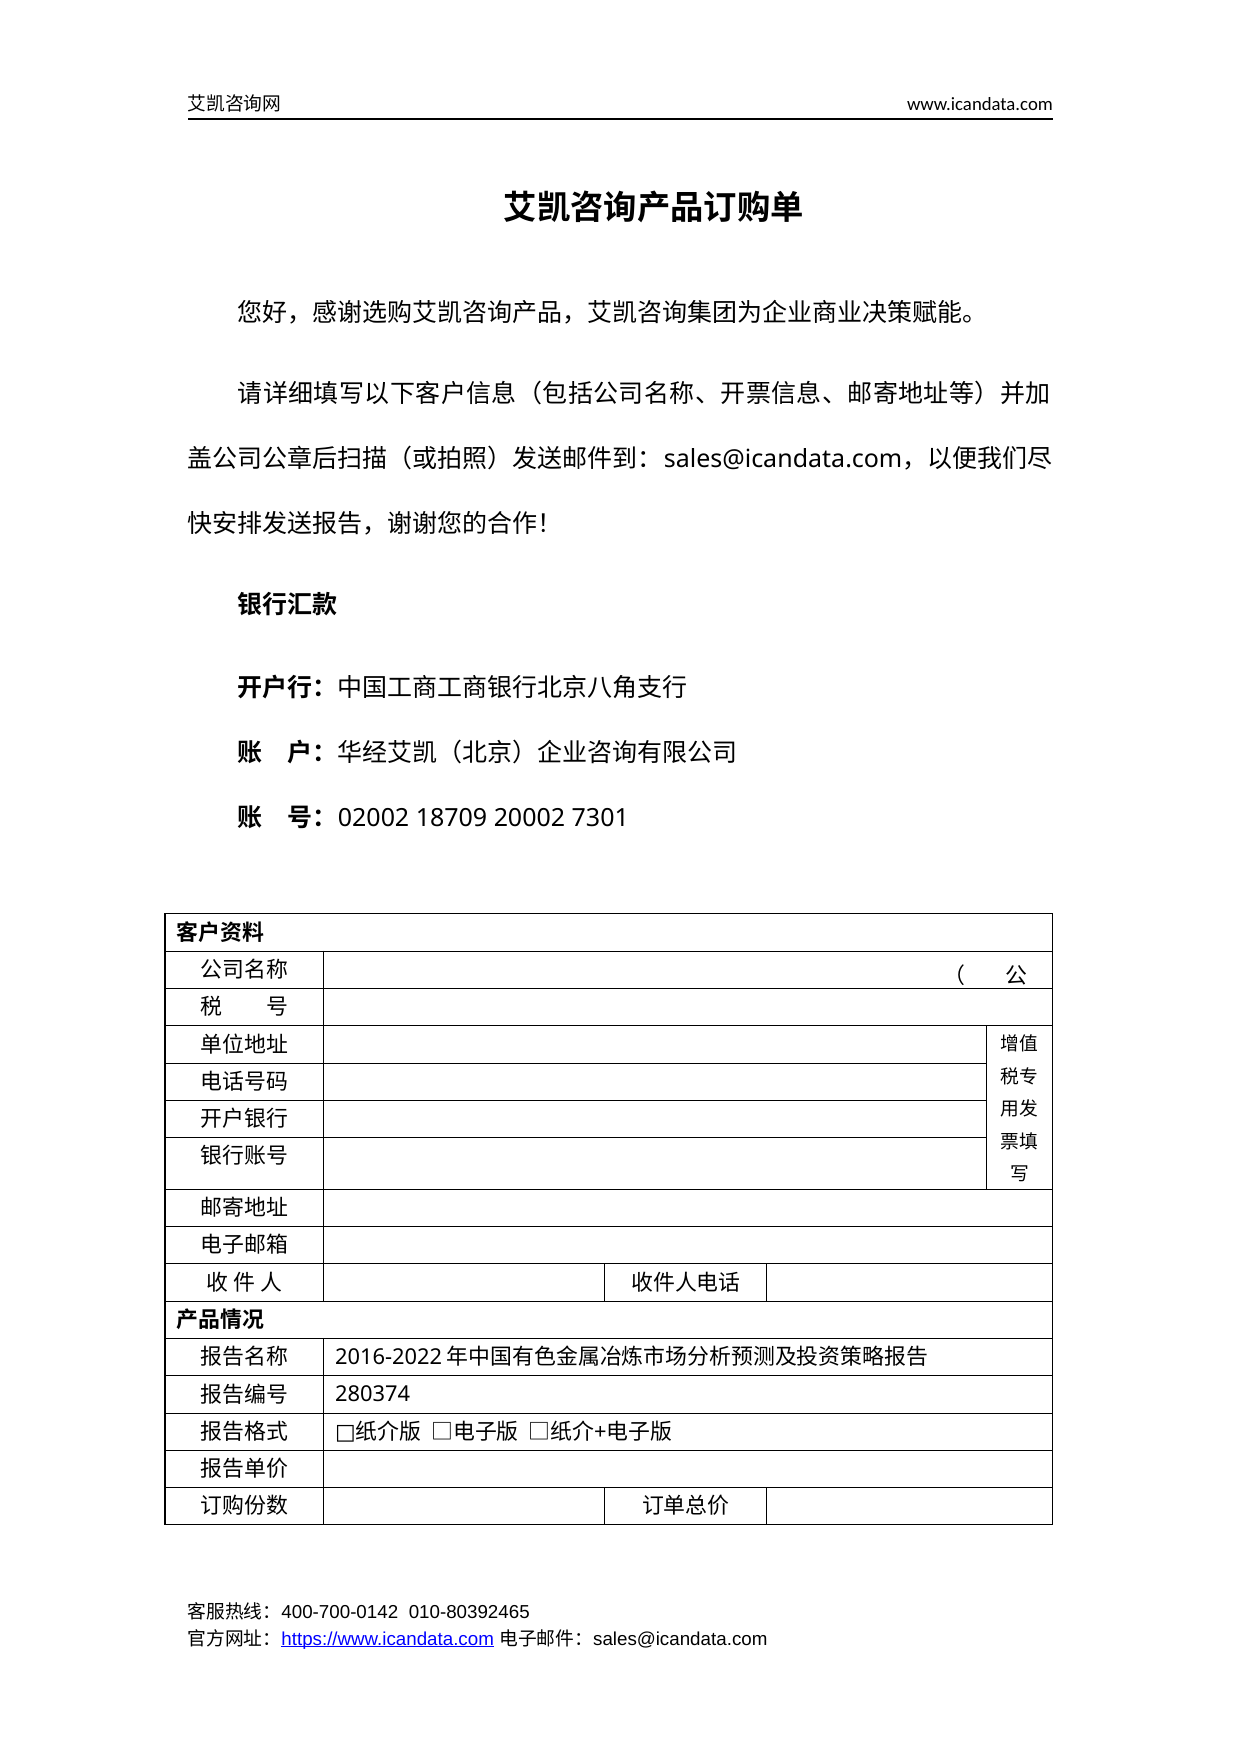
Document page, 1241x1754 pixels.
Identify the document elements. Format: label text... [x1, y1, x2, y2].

table_cell [324, 1451, 1052, 1487]
table_cell [324, 989, 1052, 1025]
table_cell [324, 1227, 1052, 1263]
table_cell 银行账号 [166, 1138, 323, 1189]
table_cell 电话号码 [166, 1064, 323, 1100]
table_cell 收件人电话 [605, 1264, 766, 1301]
text 账 号：02002 18709 20002 7301 [187, 783, 1053, 848]
table_cell [324, 1064, 986, 1100]
table_cell 增值税专用发票填写 [987, 1026, 1052, 1189]
table_cell 税 号 [166, 989, 323, 1025]
table_cell [767, 1264, 1052, 1301]
table_cell [767, 1488, 1052, 1524]
table_cell [324, 1190, 1052, 1226]
table_cell [324, 1264, 604, 1301]
table_cell 报告编号 [166, 1376, 323, 1412]
table_cell [324, 952, 1052, 988]
table_cell 单位地址 [166, 1026, 323, 1062]
text 请详细填写以下客户信息（包括公司名称、开票信息、邮寄地址等）并加盖公司公章后扫描（或拍照）发送邮件到：sales@icandata.com，以便我们尽快安排发送报告，谢谢您的合作！ [187, 359, 1053, 554]
table_cell 邮寄地址 [166, 1190, 323, 1226]
table_cell 报告单价 [166, 1451, 323, 1487]
table_cell 报告名称 [166, 1339, 323, 1375]
table_cell [324, 1026, 986, 1062]
table_cell [324, 1488, 604, 1524]
table_cell 订单总价 [605, 1488, 766, 1524]
text 银行汇款 [187, 570, 1053, 635]
table_cell 电子邮箱 [166, 1227, 323, 1263]
table_cell 报告格式 [166, 1414, 323, 1450]
table_cell 2016-2022年中国有色金属冶炼市场分析预测及投资策略报告 [324, 1339, 1052, 1375]
table_cell 收 件 人 [166, 1264, 323, 1301]
table_cell 公司名称 [166, 952, 323, 988]
table_header 客户资料 [166, 914, 1052, 951]
text 艾凯咨询产品订购单 [187, 172, 1053, 237]
table_cell 开户银行 [166, 1101, 323, 1137]
table_cell □纸介版 □电子版 □纸介+电子版 [324, 1414, 1052, 1450]
text 开户行：中国工商工商银行北京八角支行 [187, 653, 1053, 718]
text 账 户：华经艾凯（北京）企业咨询有限公司 [187, 718, 1053, 783]
table_cell [324, 1138, 986, 1189]
table_cell [324, 1101, 986, 1137]
table_cell 订购份数 [166, 1488, 323, 1524]
table_cell 280374 [324, 1376, 1052, 1412]
text 您好，感谢选购艾凯咨询产品，艾凯咨询集团为企业商业决策赋能。 [187, 278, 1053, 343]
table_cell 产品情况 [166, 1302, 1052, 1338]
